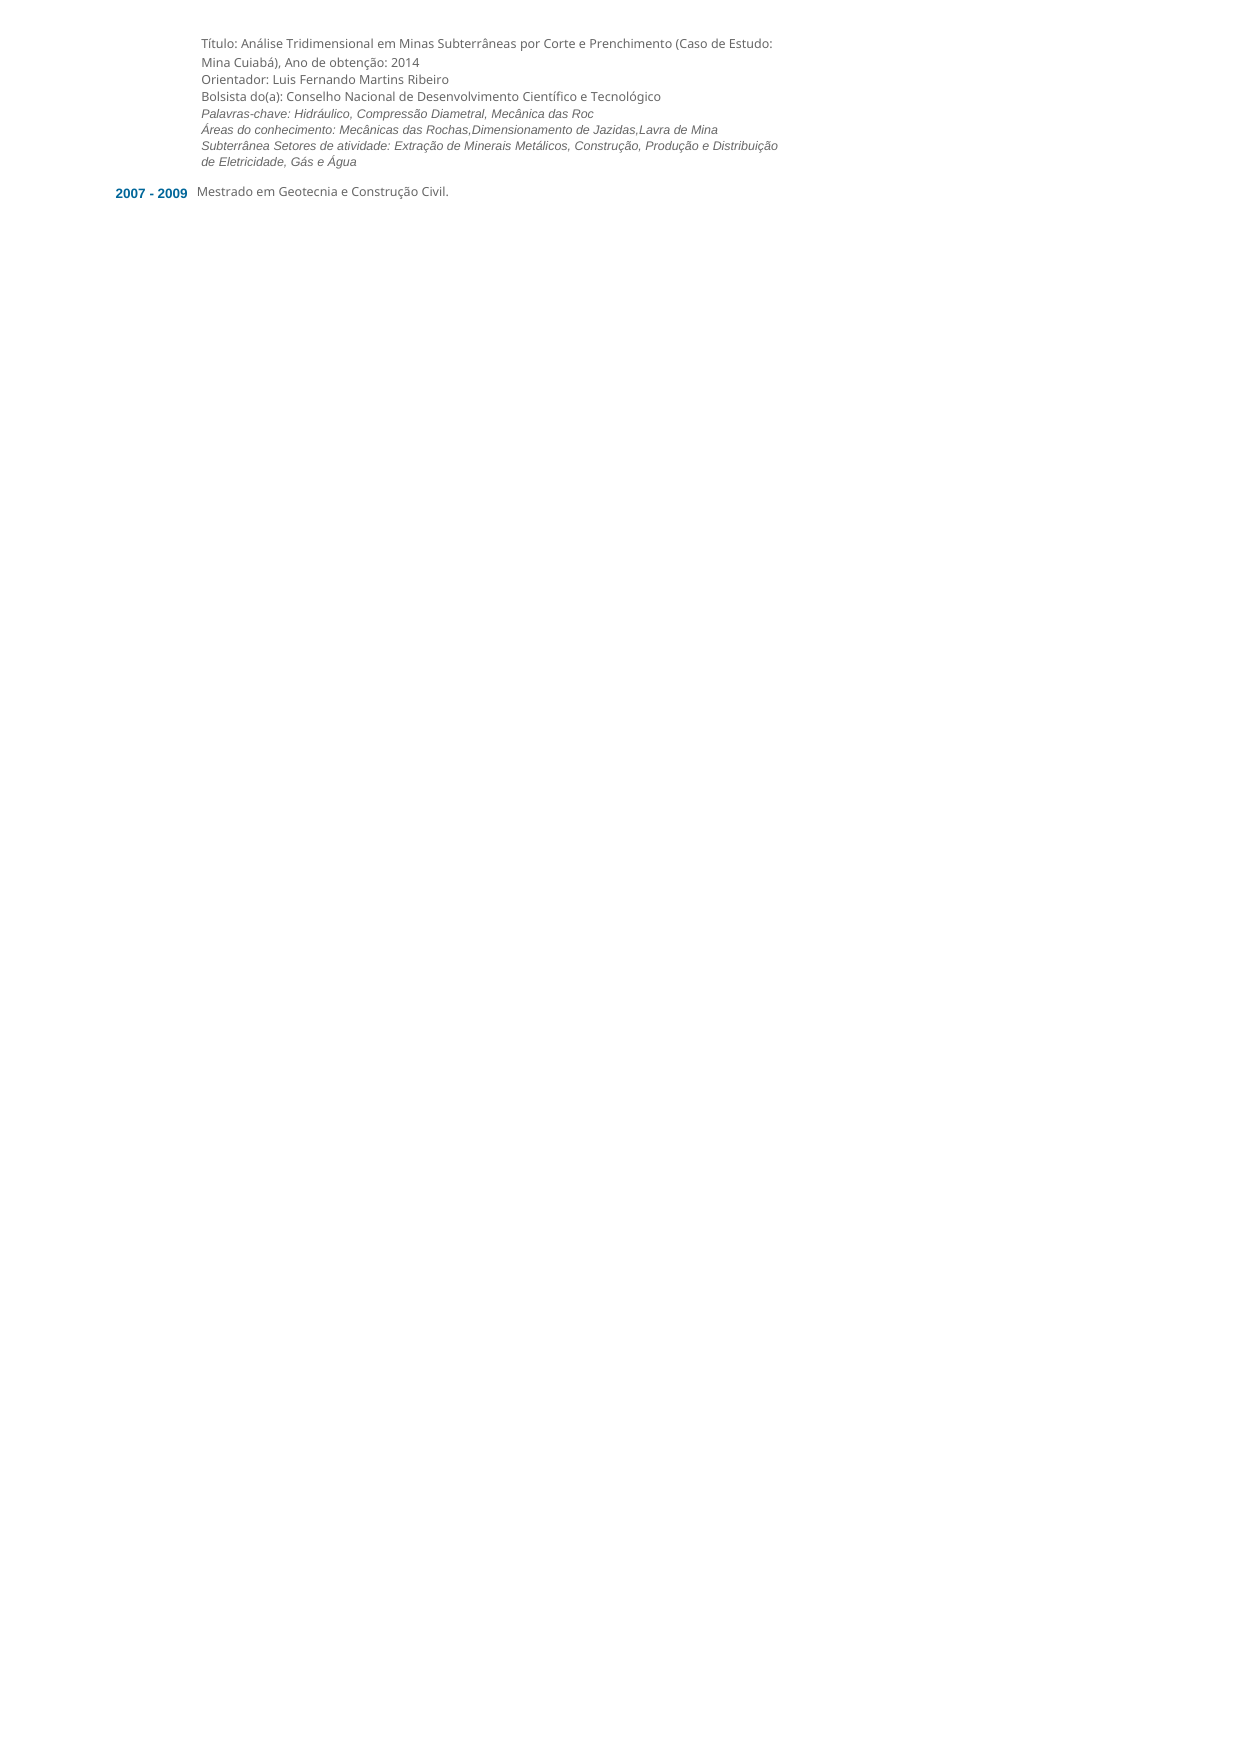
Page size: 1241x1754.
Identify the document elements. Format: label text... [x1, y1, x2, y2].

text Título: Análise Tridimensional em Minas Subterrâneas por Corte e Prenchimento (Caso de Estudo: Mina Cuiabá), Ano de obtenção: 2014 [201, 35, 773, 71]
text Orientador: Luis Fernando Martins Ribeiro [201, 73, 1194, 87]
text Áreas do conhecimento: Mecânicas das Rochas,Dimensionamento de Jazidas,Lavra de Mina Subterrânea Setores de atividade: Extração de Minerais Metálicos, Construção, Produção e Distribuição de Eletricidade, Gás e Água [201, 123, 786, 168]
text Palavras-chave: Hidráulico, Compressão Diametral, Mecânica das Roc [201, 107, 1194, 121]
text 2007 - 2009 Mestrado em Geotecnia e Construção Civil. [115, 183, 1194, 202]
text Bolsista do(a): Conselho Nacional de Desenvolvimento Científico e Tecnológico [201, 88, 1194, 106]
